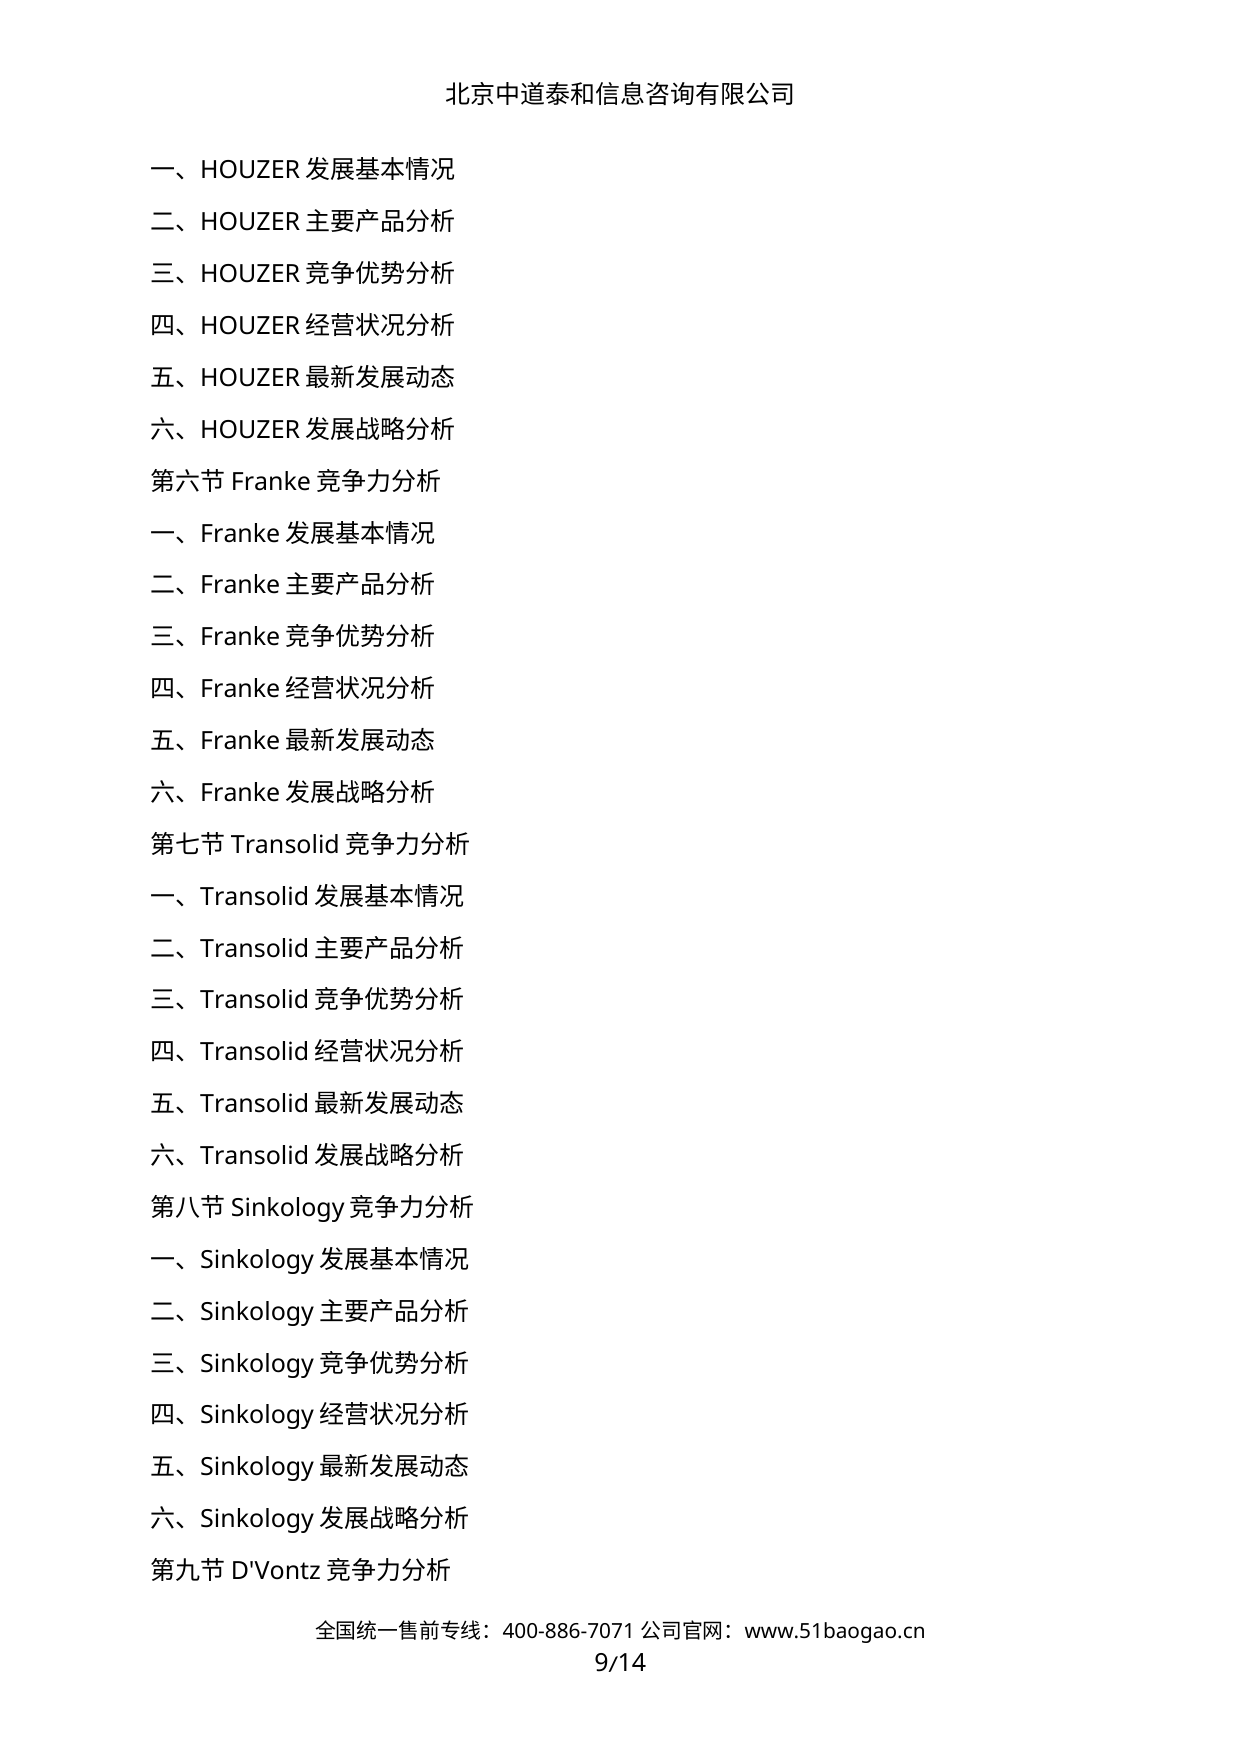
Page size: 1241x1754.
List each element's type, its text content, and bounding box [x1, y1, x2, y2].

text 三、HOUZER竞争优势分析 [150, 254, 1090, 290]
text 四、Sinkology经营状况分析 [150, 1395, 1090, 1431]
text 二、Transolid主要产品分析 [150, 928, 1090, 964]
text 第七节 Transolid竞争力分析 [150, 824, 1090, 861]
text 六、Transolid发展战略分析 [150, 1136, 1090, 1172]
text 一、Transolid发展基本情况 [150, 876, 1090, 912]
text 三、Sinkology竞争优势分析 [150, 1343, 1090, 1379]
text 一、HOUZER发展基本情况 [150, 150, 1090, 186]
text 二、Sinkology主要产品分析 [150, 1291, 1090, 1327]
text 四、HOUZER经营状况分析 [150, 306, 1090, 342]
text 四、Transolid经营状况分析 [150, 1032, 1090, 1068]
text 二、HOUZER主要产品分析 [150, 202, 1090, 238]
text 五、HOUZER最新发展动态 [150, 357, 1090, 394]
text 第八节 Sinkology竞争力分析 [150, 1187, 1090, 1224]
text 第六节 Franke竞争力分析 [150, 461, 1090, 497]
text 五、Franke最新发展动态 [150, 721, 1090, 757]
text 一、Sinkology发展基本情况 [150, 1239, 1090, 1276]
text 二、Franke主要产品分析 [150, 565, 1090, 601]
text 五、Transolid最新发展动态 [150, 1084, 1090, 1120]
text 六、HOUZER发展战略分析 [150, 409, 1090, 446]
text 三、Transolid竞争优势分析 [150, 980, 1090, 1016]
text 六、Franke发展战略分析 [150, 772, 1090, 809]
text 一、Franke发展基本情况 [150, 513, 1090, 549]
text 第九节 D'Vontz竞争力分析 [150, 1551, 1090, 1587]
text 五、Sinkology最新发展动态 [150, 1447, 1090, 1483]
text 六、Sinkology发展战略分析 [150, 1499, 1090, 1535]
text 三、Franke竞争优势分析 [150, 617, 1090, 653]
text 四、Franke经营状况分析 [150, 669, 1090, 705]
